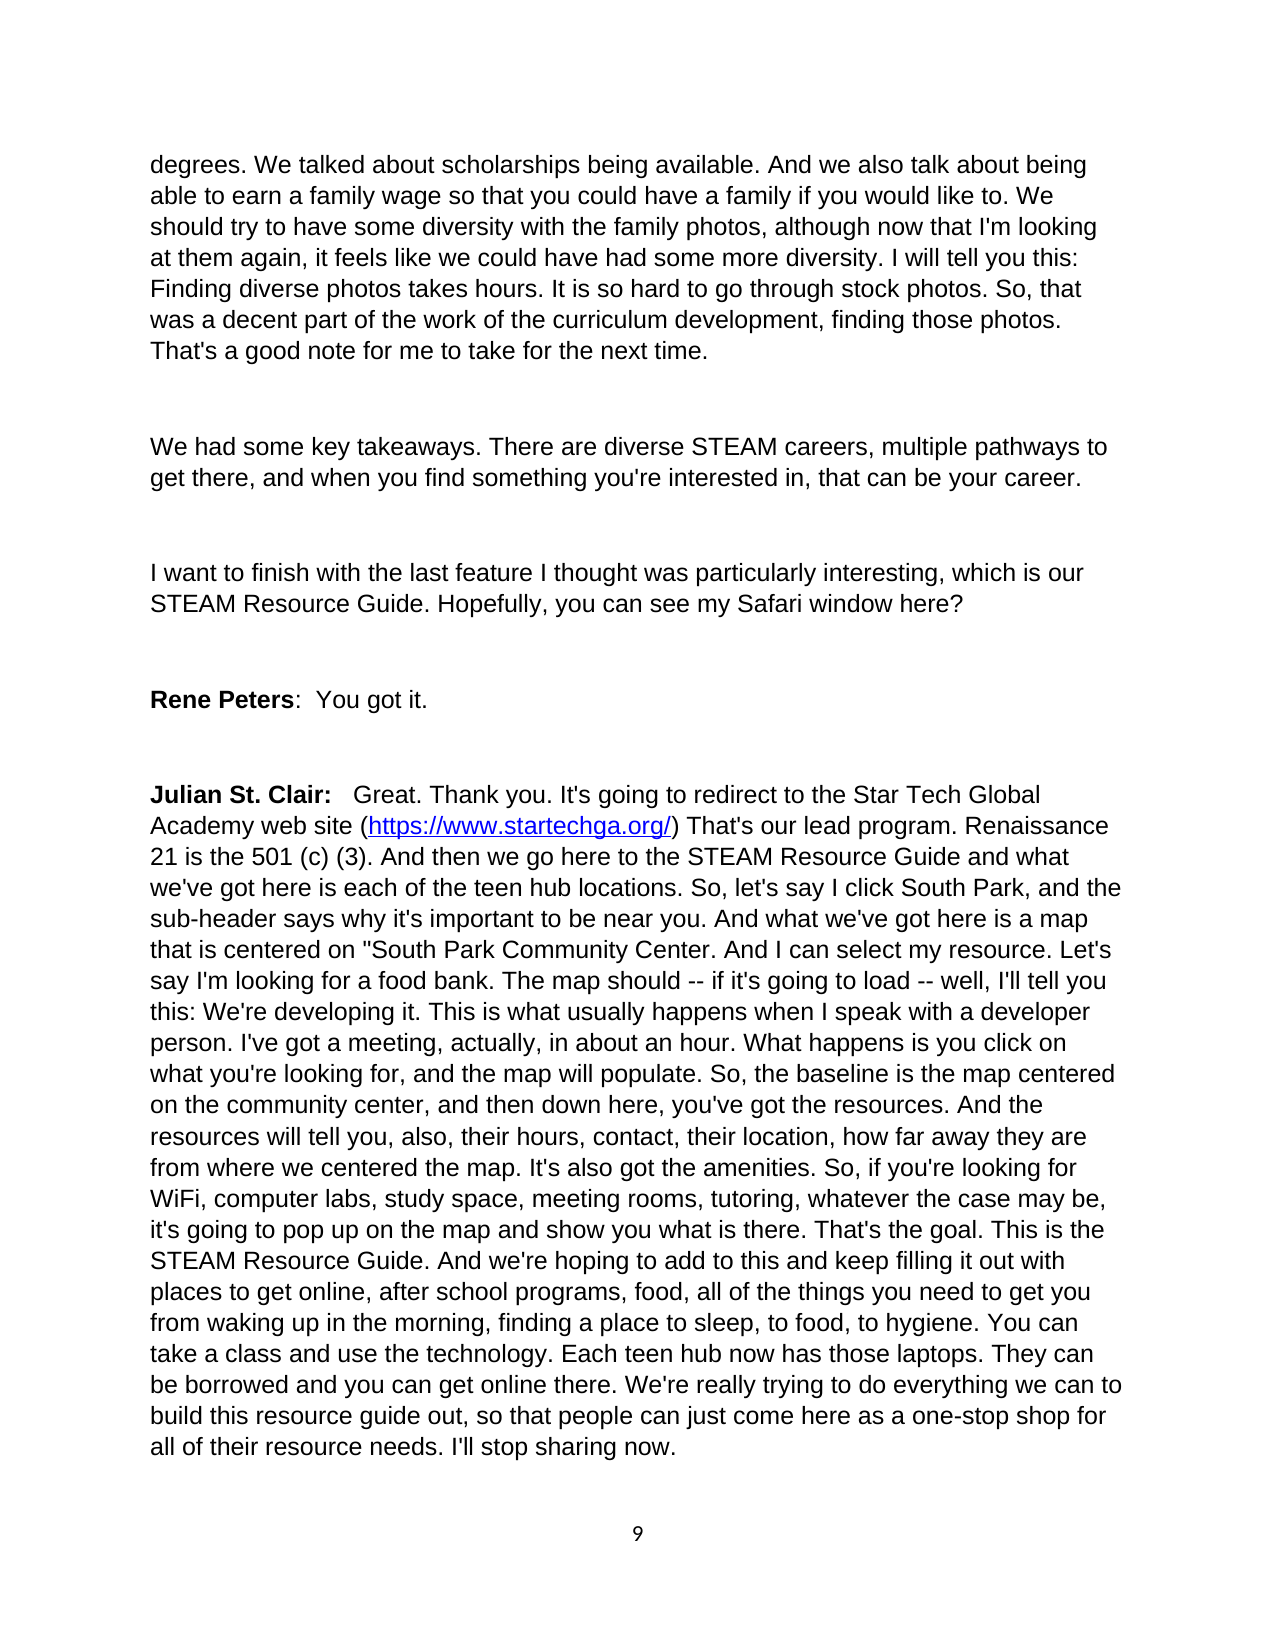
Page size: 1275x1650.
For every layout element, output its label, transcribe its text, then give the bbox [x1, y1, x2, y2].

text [150, 150, 1125, 365]
text Julian St. Clair: Great. Thank you. It's going to redirect to the Star Tech Global Academy web site (https://www.startechga.org/) That's our lead program. Renaissance 21 is the 501 (c) (3). And then we go here to the STEAM Resource Guide and what we've got here is each of the teen hub locations. So, let's say I click South Park, and the sub-header says why it's important to be near you. And what we've got here is a map that is centered on "South Park Community Center. And I can select my resource. Let's say I'm looking for a food bank. The map should -- if it's going to load -- well, I'll tell you this: We're developing it. This is what usually happens when I speak with a developer person. I've got a meeting, actually, in about an hour. What happens is you click on what you're looking for, and the map will populate. So, the baseline is the map centered on the community center, and then down here, you've got the resources. And the resources will tell you, also, their hours, contact, their location, how far away they are from where we centered the map. It's also got the amenities. So, if you're looking for WiFi, computer labs, study space, meeting rooms, tutoring, whatever the case may be, it's going to pop up on the map and show you what is there. That's the goal. This is the STEAM Resource Guide. And we're hoping to add to this and keep filling it out with places to get online, after school programs, food, all of the things you need to get you from waking up in the morning, finding a place to sleep, to food, to hygiene. You can take a class and use the technology. Each teen hub now has those laptops. They can be borrowed and you can get online there. We're really trying to do everything we can to build this resource guide out, so that people can just come here as a one-stop shop for all of their resource needs. I'll stop sharing now. [150, 780, 1125, 1461]
text I want to finish with the last feature I thought was particularly interesting, which is our STEAM Resource Guide. Hopefully, you can see my Safari window here? [150, 558, 1125, 618]
text We had some key takeaways. There are diverse STEAM careers, multiple pathways to get there, and when you find something you're interested in, that can be your career. [150, 432, 1125, 491]
text Rene Peters: You got it. [150, 684, 1125, 713]
